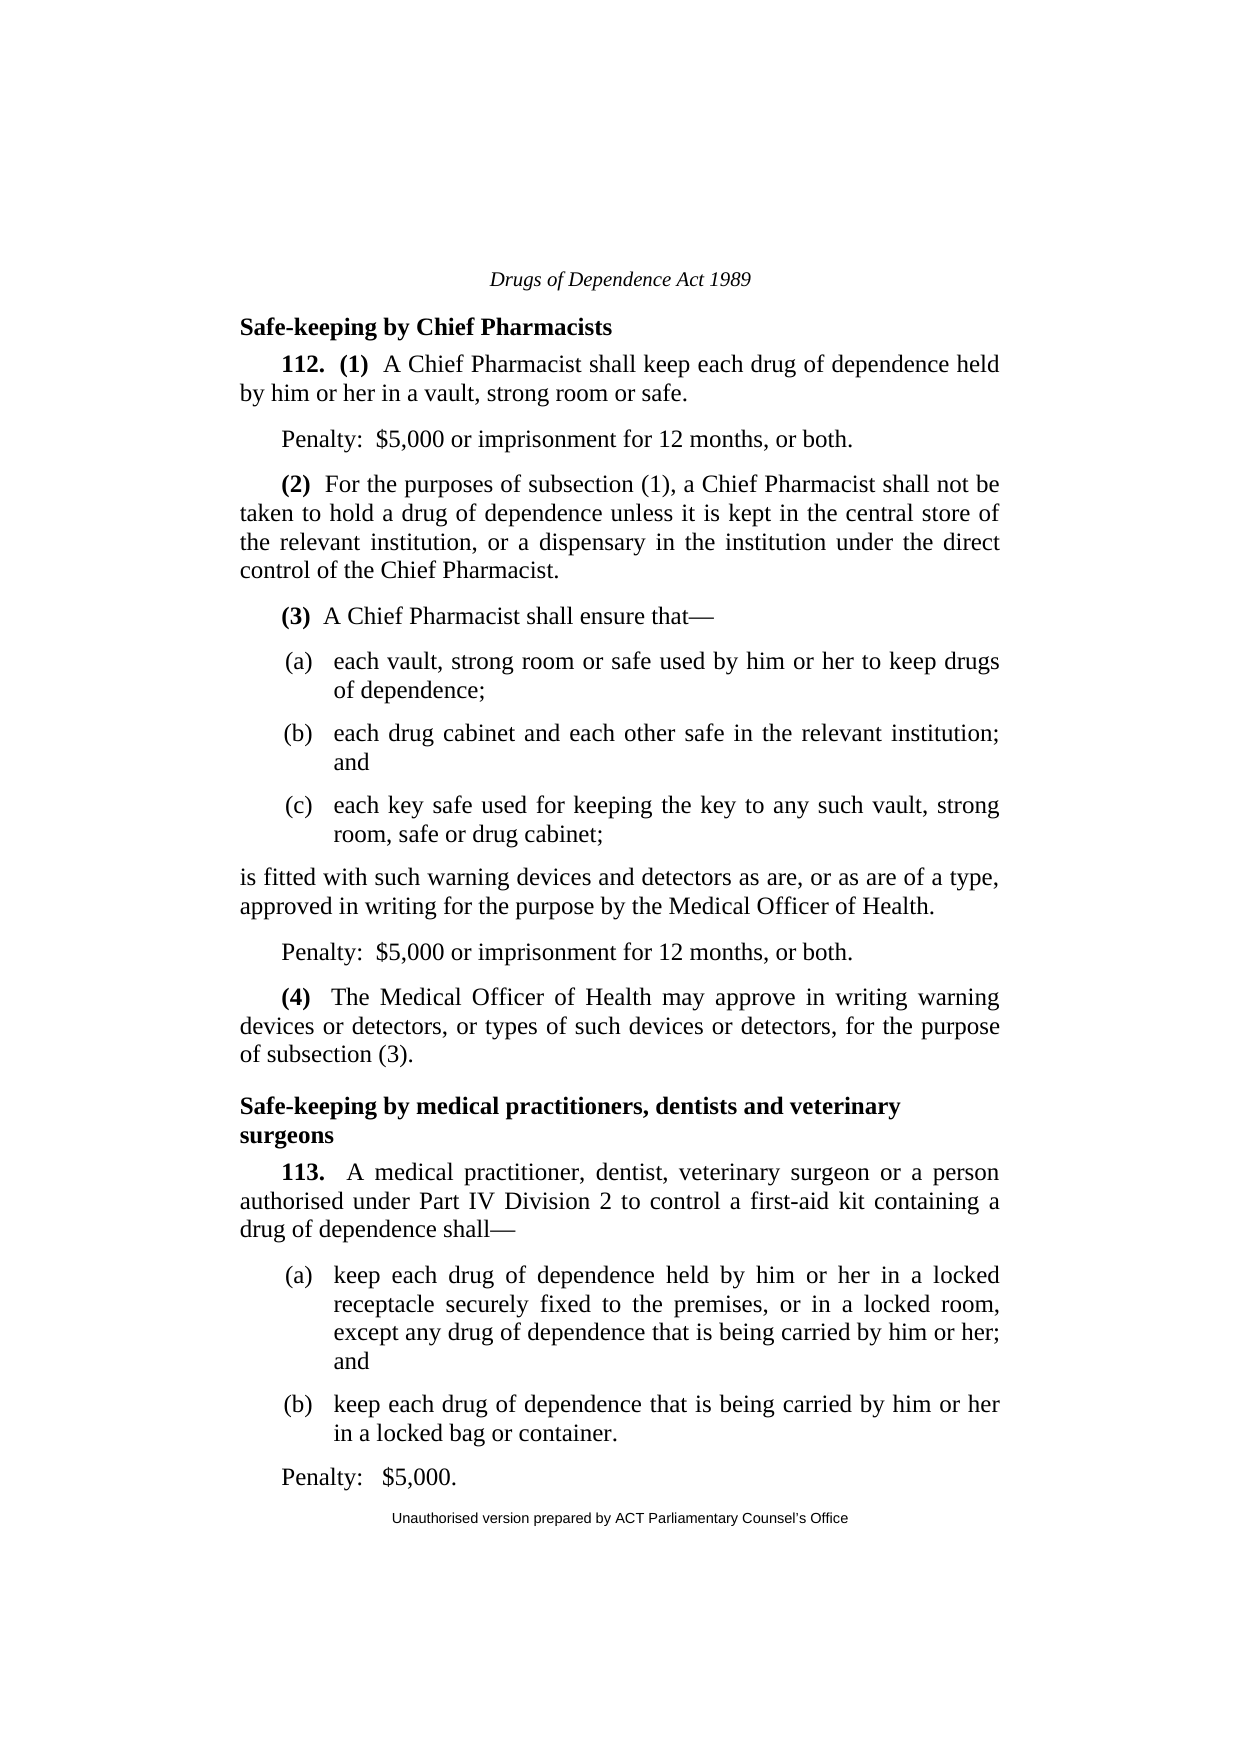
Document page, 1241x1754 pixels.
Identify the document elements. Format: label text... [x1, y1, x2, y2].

text is fitted with such warning devices and detectors as are, or as are of a type, approved in writing for the purpose by the Medical Officer of Health. [239, 862, 1001, 920]
text (c) each key safe used for keeping the key to any such vault, strong room, safe or drug cabinet; [239, 790, 1001, 848]
text (a) keep each drug of dependence held by him or her in a locked receptacle securely fixed to the premises, or in a locked room, except any drug of dependence that is being carried by him or her; and [239, 1260, 1001, 1375]
text (a) each vault, strong room or safe used by him or her to keep drugs of dependence; [239, 646, 1001, 704]
text 113. A medical practitioner, dentist, veterinary surgeon or a person authorised under Part IV Division 2 to control a first-aid kit containing a drug of dependence shall— [239, 1157, 1001, 1243]
subtitle Safe-keeping by medical practitioners, dentists and veterinary surgeons [239, 1091, 1001, 1149]
text (b) each drug cabinet and each other safe in the relevant institution; and [239, 718, 1001, 776]
text (3) A Chief Pharmacist shall ensure that— [239, 601, 1001, 629]
text (2) For the purposes of subsection (1), a Chief Pharmacist shall not be taken to hold a drug of dependence unless it is kept in the central store of the relevant institution, or a dispensary in the institution under the direct control of the Chief Pharmacist. [239, 469, 1001, 584]
text 112. (1) A Chief Pharmacist shall keep each drug of dependence held by him or her in a vault, strong room or safe. [239, 349, 1001, 407]
text (4) The Medical Officer of Health may approve in writing warning devices or detectors, or types of such devices or detectors, for the purpose of subsection (3). [239, 982, 1001, 1068]
text Penalty: $5,000. [239, 1462, 1001, 1490]
text (b) keep each drug of dependence that is being carried by him or her in a locked bag or container. [239, 1389, 1001, 1447]
text Penalty: $5,000 or imprisonment for 12 months, or both. [239, 937, 1001, 965]
text Penalty: $5,000 or imprisonment for 12 months, or both. [239, 424, 1001, 452]
subtitle Safe-keeping by Chief Pharmacists [239, 312, 1001, 341]
